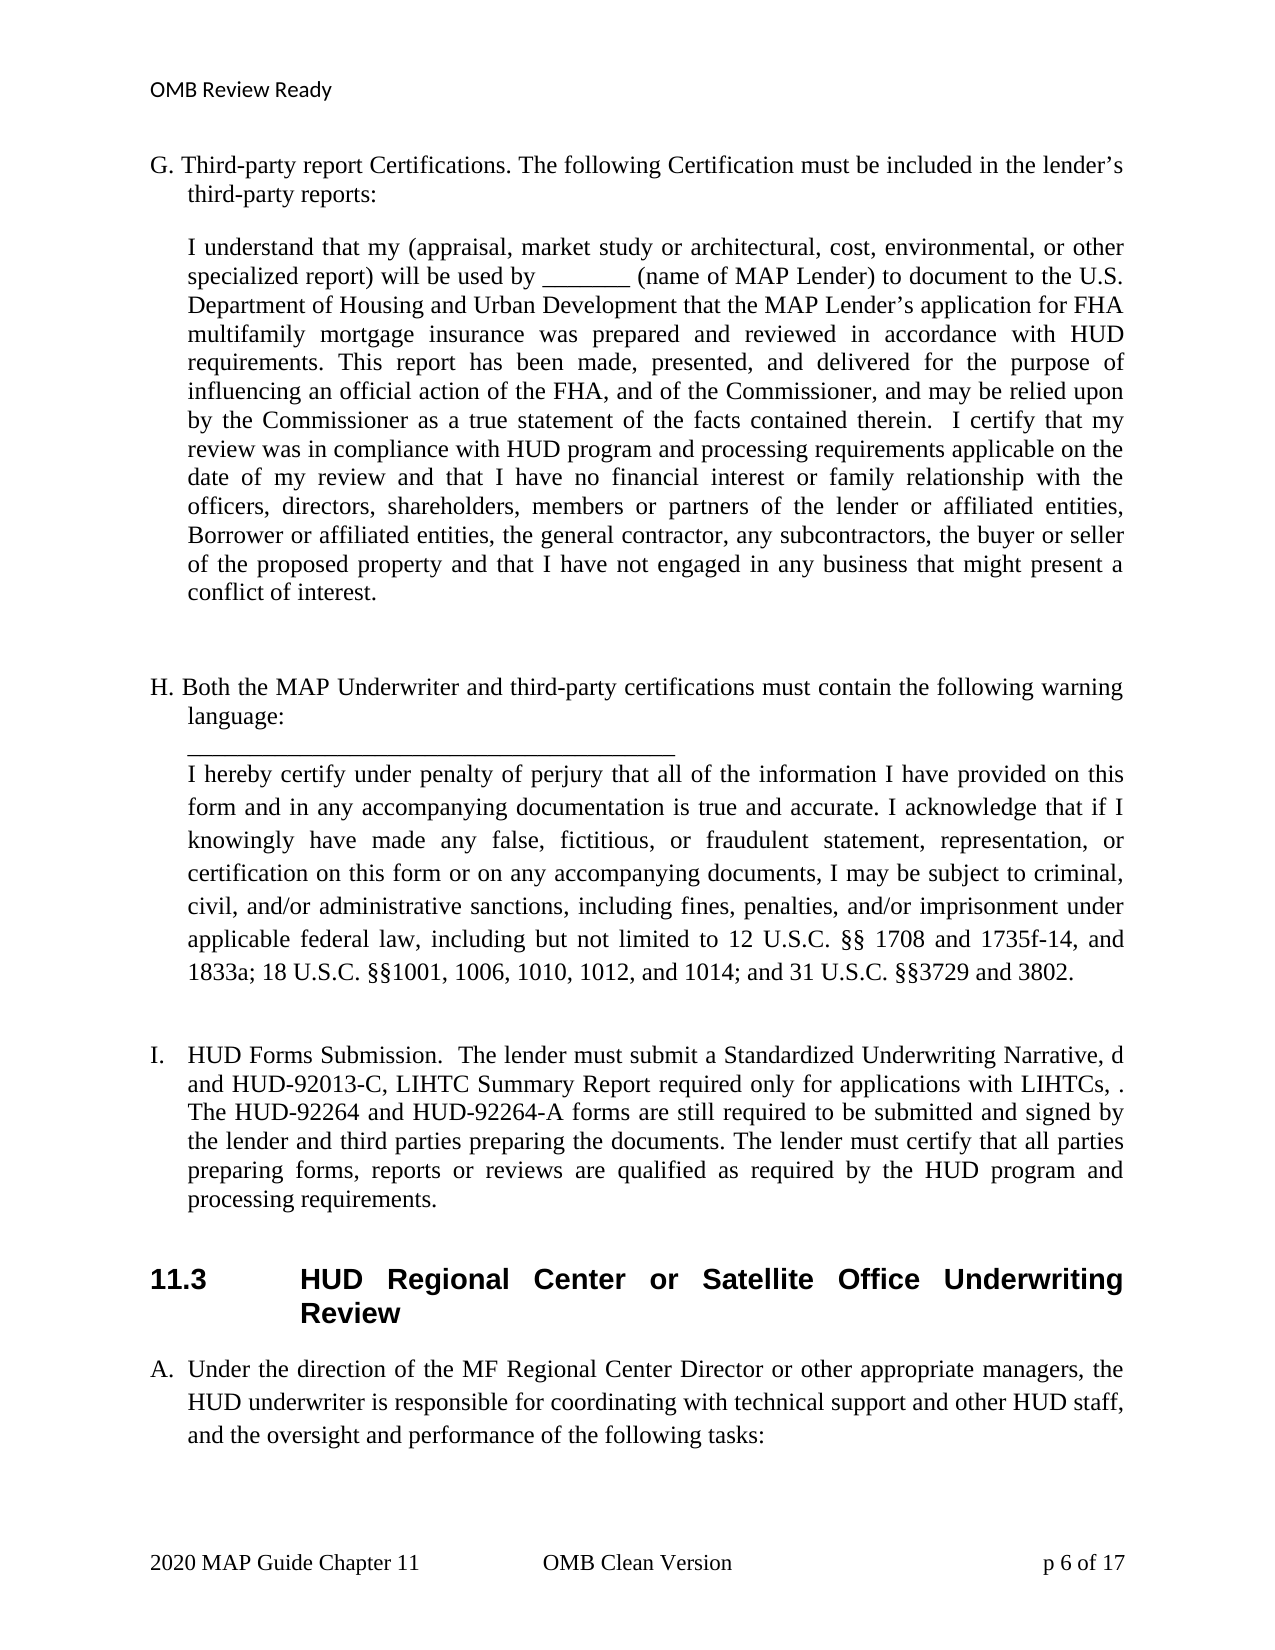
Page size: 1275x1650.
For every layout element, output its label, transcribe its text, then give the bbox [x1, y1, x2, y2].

text I understand that my (appraisal, market study or architectural, cost, environmental, or other specialized report) will be used by _______ (name of MAP Lender) to document to the U.S. Department of Housing and Urban Development that the MAP Lender’s application for FHA multifamily mortgage insurance was prepared and reviewed in accordance with HUD requirements. This report has been made, presented, and delivered for the purpose of influencing an official action of the FHA, and of the Commissioner, and may be relied upon by the Commissioner as a true statement of the facts contained therein. I certify that my review was in compliance with HUD program and processing requirements applicable on the date of my review and that I have no financial interest or family relationship with the officers, directors, shareholders, members or partners of the lender or affiliated entities, Borrower or affiliated entities, the general contractor, any subcontractors, the buyer or seller of the proposed property and that I have not engaged in any business that might present a conflict of interest. [187, 232, 1125, 606]
text I hereby certify under penalty of perjury that all of the information I have provided on this form and in any accompanying documentation is true and accurate. I acknowledge that if I knowingly have made any false, fictitious, or fraudulent statement, representation, or certification on this form or on any accompanying documents, I may be subject to criminal, civil, and/or administrative sanctions, including fines, penalties, and/or imprisonment under applicable federal law, including but not limited to 12 U.S.C. §§ 1708 and 1735f-14, and 1833a; 18 U.S.C. §§1001, 1006, 1010, 1012, and 1014; and 31 U.S.C. §§3729 and 3802. [187, 759, 1125, 986]
subtitle 11.3 HUD Regional Center or Satellite Office Underwriting Review [150, 1262, 1125, 1329]
text H. Both the MAP Underwriter and third-party certifications must contain the following warning language: [150, 672, 1125, 730]
text _______________________________________ [187, 730, 1125, 759]
text G. Third-party report Certifications. The following Certification must be included in the lender’s third-party reports: [150, 150, 1125, 207]
text I. HUD Forms Submission. The lender must submit a Standardized Underwriting Narrative, d and HUD-92013-C, LIHTC Summary Report required only for applications with LIHTCs, . The HUD-92264 and HUD-92264-A forms are still required to be submitted and signed by the lender and third parties preparing the documents. The lender must certify that all parties preparing forms, reports or reviews are qualified as required by the HUD program and processing requirements. [150, 1040, 1125, 1212]
list Under the direction of the MF Regional Center Director or other appropriate managers, the HUD underwriter is responsible for coordinating with technical support and other HUD staff, and the oversight and performance of the following tasks: [150, 1354, 1125, 1449]
